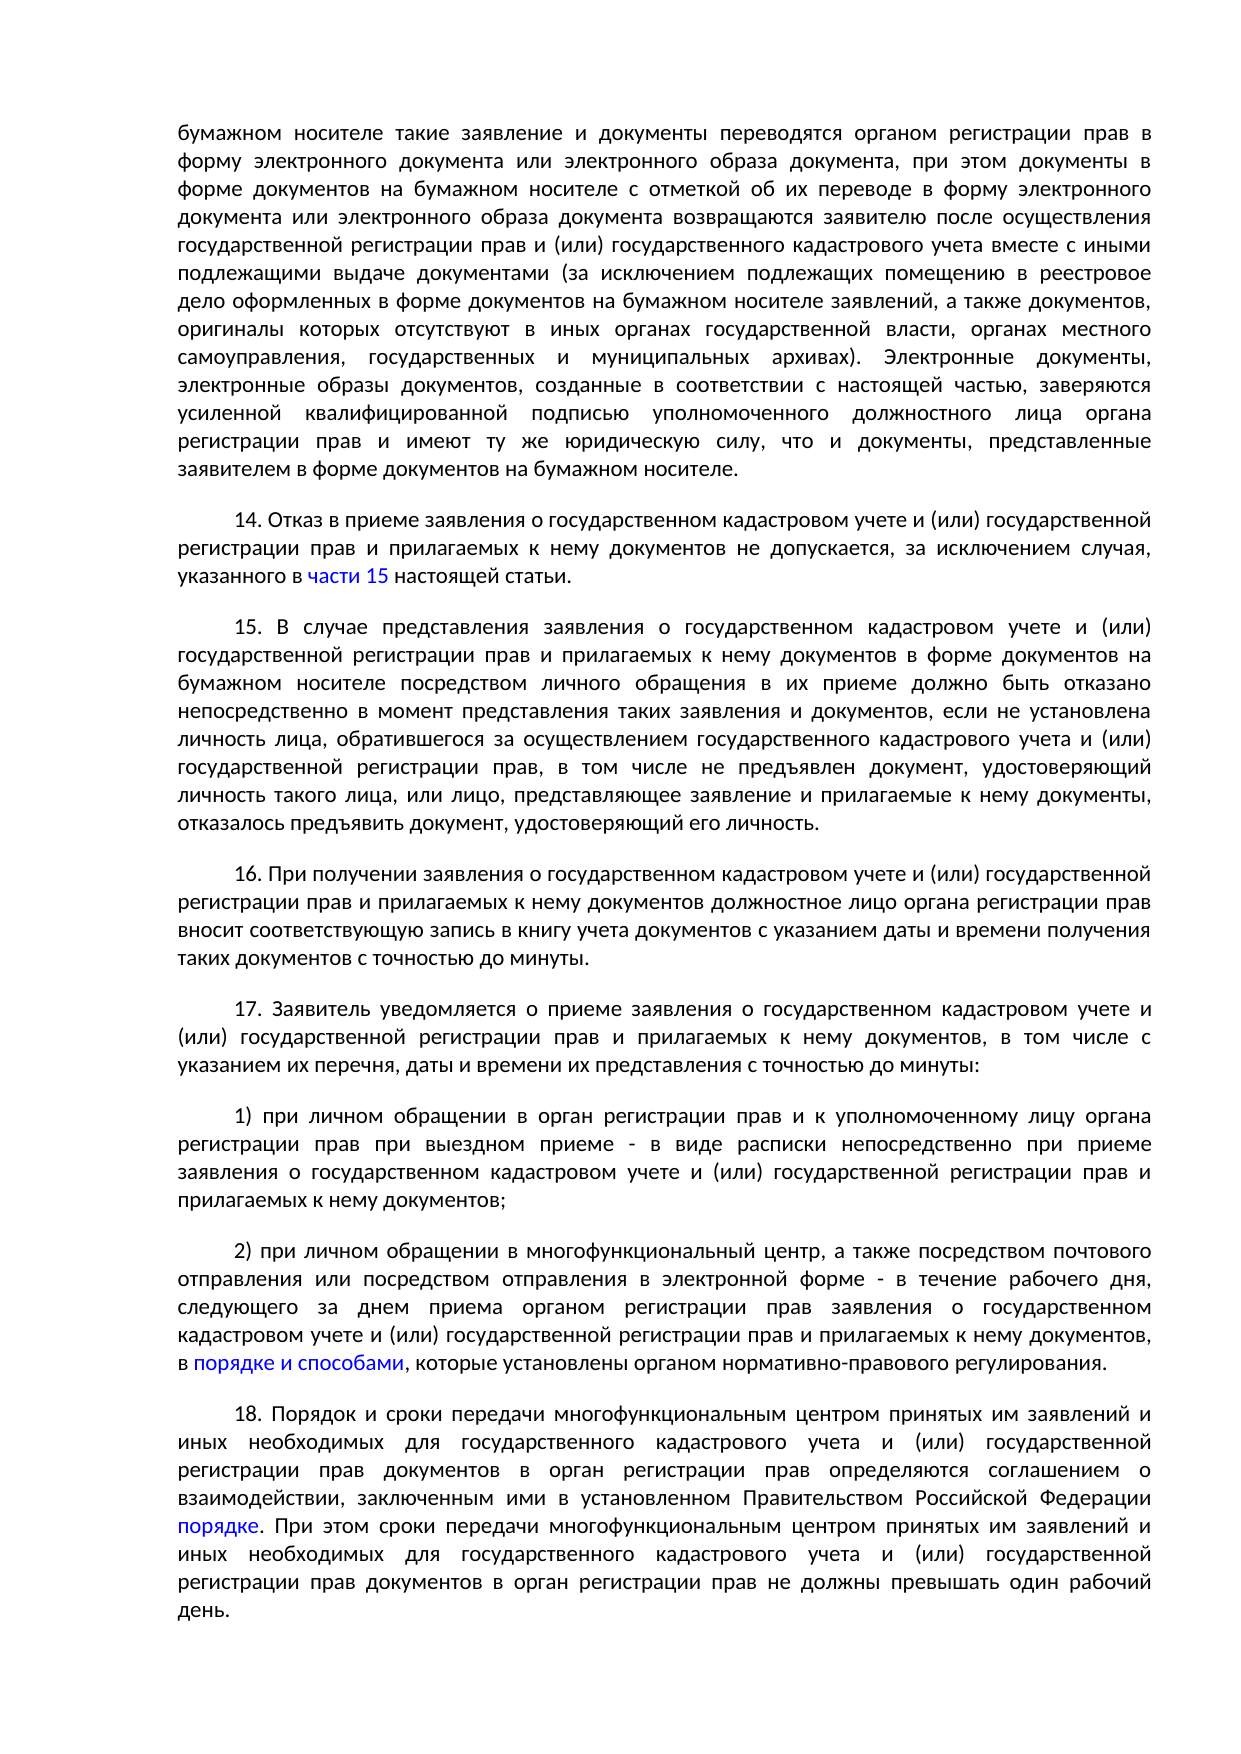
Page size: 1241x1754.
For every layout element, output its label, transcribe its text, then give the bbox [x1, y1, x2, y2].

text 16. При получении заявления о государственном кадастровом учете и (или) государственной регистрации прав и прилагаемых к нему документов должностное лицо органа регистрации прав вносит соответствующую запись в книгу учета документов с указанием даты и времени получения таких документов с точностью до минуты. [177, 859, 1152, 971]
text 15. В случае представления заявления о государственном кадастровом учете и (или) государственной регистрации прав и прилагаемых к нему документов в форме документов на бумажном носителе посредством личного обращения в их приеме должно быть отказано непосредственно в момент представления таких заявления и документов, если не установлена личность лица, обратившегося за осуществлением государственного кадастрового учета и (или) государственной регистрации прав, в том числе не предъявлен документ, удостоверяющий личность такого лица, или лицо, представляющее заявление и прилагаемые к нему документы, отказалось предъявить документ, удостоверяющий его личность. [177, 612, 1152, 836]
text 17. Заявитель уведомляется о приеме заявления о государственном кадастровом учете и (или) государственной регистрации прав и прилагаемых к нему документов, в том числе с указанием их перечня, даты и времени их представления с точностью до минуты: [177, 994, 1152, 1078]
text 1) при личном обращении в орган регистрации прав и к уполномоченному лицу органа регистрации прав при выездном приеме - в виде расписки непосредственно при приеме заявления о государственном кадастровом учете и (или) государственной регистрации прав и прилагаемых к нему документов; [177, 1101, 1152, 1213]
text 18. Порядок и сроки передачи многофункциональным центром принятых им заявлений и иных необходимых для государственного кадастрового учета и (или) государственной регистрации прав документов в орган регистрации прав определяются соглашением о взаимодействии, заключенным ими в установленном Правительством Российской Федерации порядке. При этом сроки передачи многофункциональным центром принятых им заявлений и иных необходимых для государственного кадастрового учета и (или) государственной регистрации прав документов в орган регистрации прав не должны превышать один рабочий день. [177, 1399, 1152, 1623]
text 14. Отказ в приеме заявления о государственном кадастровом учете и (или) государственной регистрации прав и прилагаемых к нему документов не допускается, за исключением случая, указанного в части 15 настоящей статьи. [177, 505, 1152, 589]
text 2) при личном обращении в многофункциональный центр, а также посредством почтового отправления или посредством отправления в электронной форме - в течение рабочего дня, следующего за днем приема органом регистрации прав заявления о государственном кадастровом учете и (или) государственной регистрации прав и прилагаемых к нему документов, в порядке и способами, которые установлены органом нормативно-правового регулирования. [177, 1236, 1152, 1376]
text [177, 118, 1152, 482]
